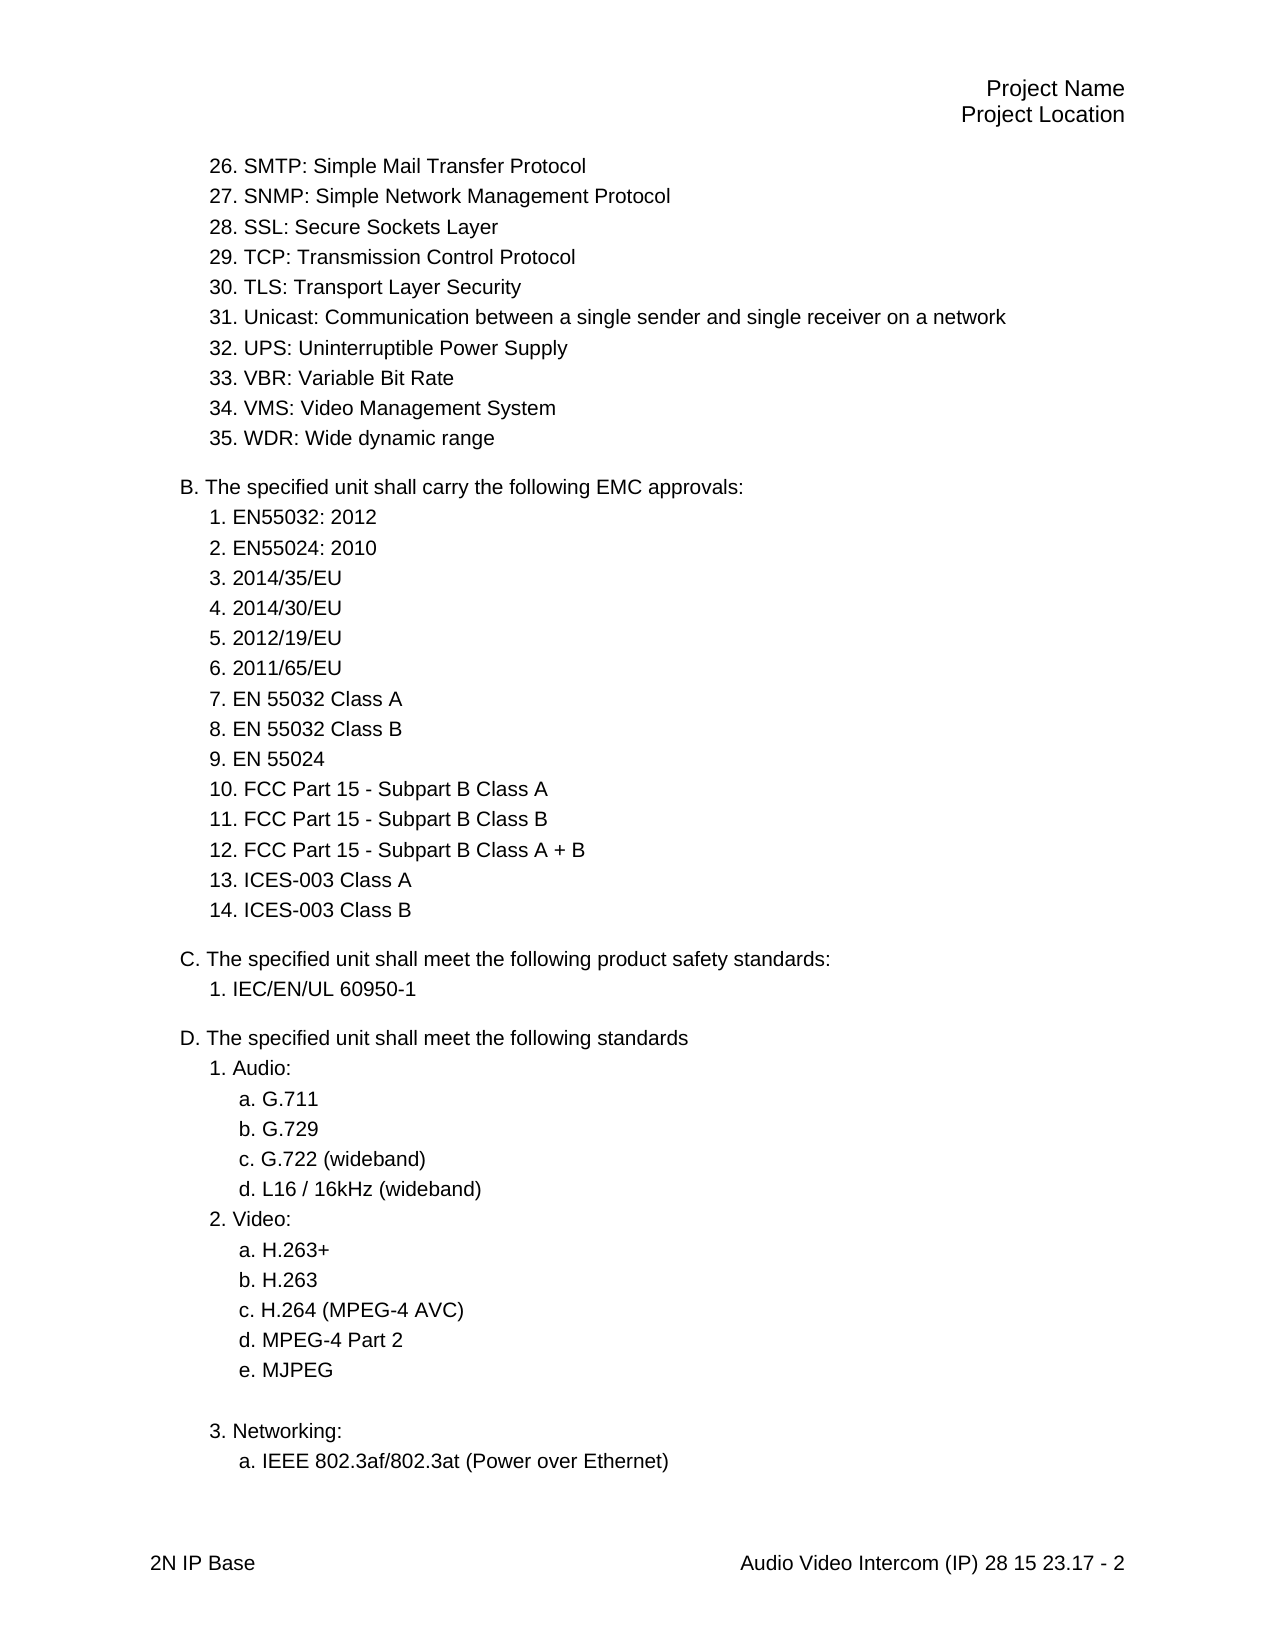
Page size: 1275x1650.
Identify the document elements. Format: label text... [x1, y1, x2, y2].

subtitle H.264 (MPEG-4 AVC) [239, 1298, 1125, 1322]
subtitle TCP: Transmission Control Protocol [209, 245, 1125, 269]
subtitle SMTP: Simple Mail Transfer Protocol [209, 154, 1125, 178]
subtitle MPEG-4 Part 2 [239, 1328, 1125, 1352]
subtitle SNMP: Simple Network Management Protocol [209, 184, 1125, 208]
subtitle FCC Part 15 - Subpart B Class A [209, 777, 1125, 801]
subtitle WDR: Wide dynamic range [209, 426, 1125, 450]
subtitle H.263 [239, 1268, 1125, 1292]
subtitle EN 55032 Class B [209, 717, 1125, 741]
subtitle 2014/30/EU [209, 596, 1125, 620]
subtitle ICES-003 Class A [209, 868, 1125, 892]
subtitle 2011/65/EU [209, 656, 1125, 680]
subtitle IEC/EN/UL 60950-1 [209, 977, 1125, 1001]
subtitle Video: [209, 1207, 1125, 1231]
subtitle G.729 [239, 1117, 1125, 1141]
subtitle ICES-003 Class B [209, 898, 1125, 922]
subtitle EN 55024 [209, 747, 1125, 771]
subtitle The specified unit shall meet the following standards [179, 1026, 1125, 1050]
subtitle L16 / 16kHz (wideband) [239, 1177, 1125, 1201]
subtitle UPS: Uninterruptible Power Supply [209, 335, 1125, 359]
subtitle G.711 [239, 1086, 1125, 1110]
subtitle EN55024: 2010 [209, 535, 1125, 559]
subtitle Unicast: Communication between a single sender and single receiver on a network [209, 305, 1125, 329]
subtitle Audio: [209, 1056, 1125, 1080]
subtitle VBR: Variable Bit Rate [209, 366, 1125, 389]
subtitle FCC Part 15 - Subpart B Class B [209, 807, 1125, 831]
subtitle H.263+ [239, 1237, 1125, 1261]
subtitle MJPEG [239, 1358, 1125, 1382]
subtitle The specified unit shall carry the following EMC approvals: [179, 475, 1125, 499]
subtitle FCC Part 15 - Subpart B Class A + B [209, 837, 1125, 861]
subtitle SSL: Secure Sockets Layer [209, 214, 1125, 238]
subtitle The specified unit shall meet the following product safety standards: [179, 947, 1125, 971]
subtitle VMS: Video Management System [209, 396, 1125, 420]
subtitle G.722 (wideband) [239, 1147, 1125, 1171]
subtitle Networking: [209, 1419, 1125, 1443]
subtitle TLS: Transport Layer Security [209, 275, 1125, 299]
subtitle 2012/19/EU [209, 626, 1125, 650]
subtitle EN55032: 2012 [209, 505, 1125, 529]
subtitle 2014/35/EU [209, 566, 1125, 589]
subtitle EN 55032 Class A [209, 686, 1125, 710]
subtitle IEEE 802.3af/802.3at (Power over Ethernet) [239, 1449, 1125, 1473]
